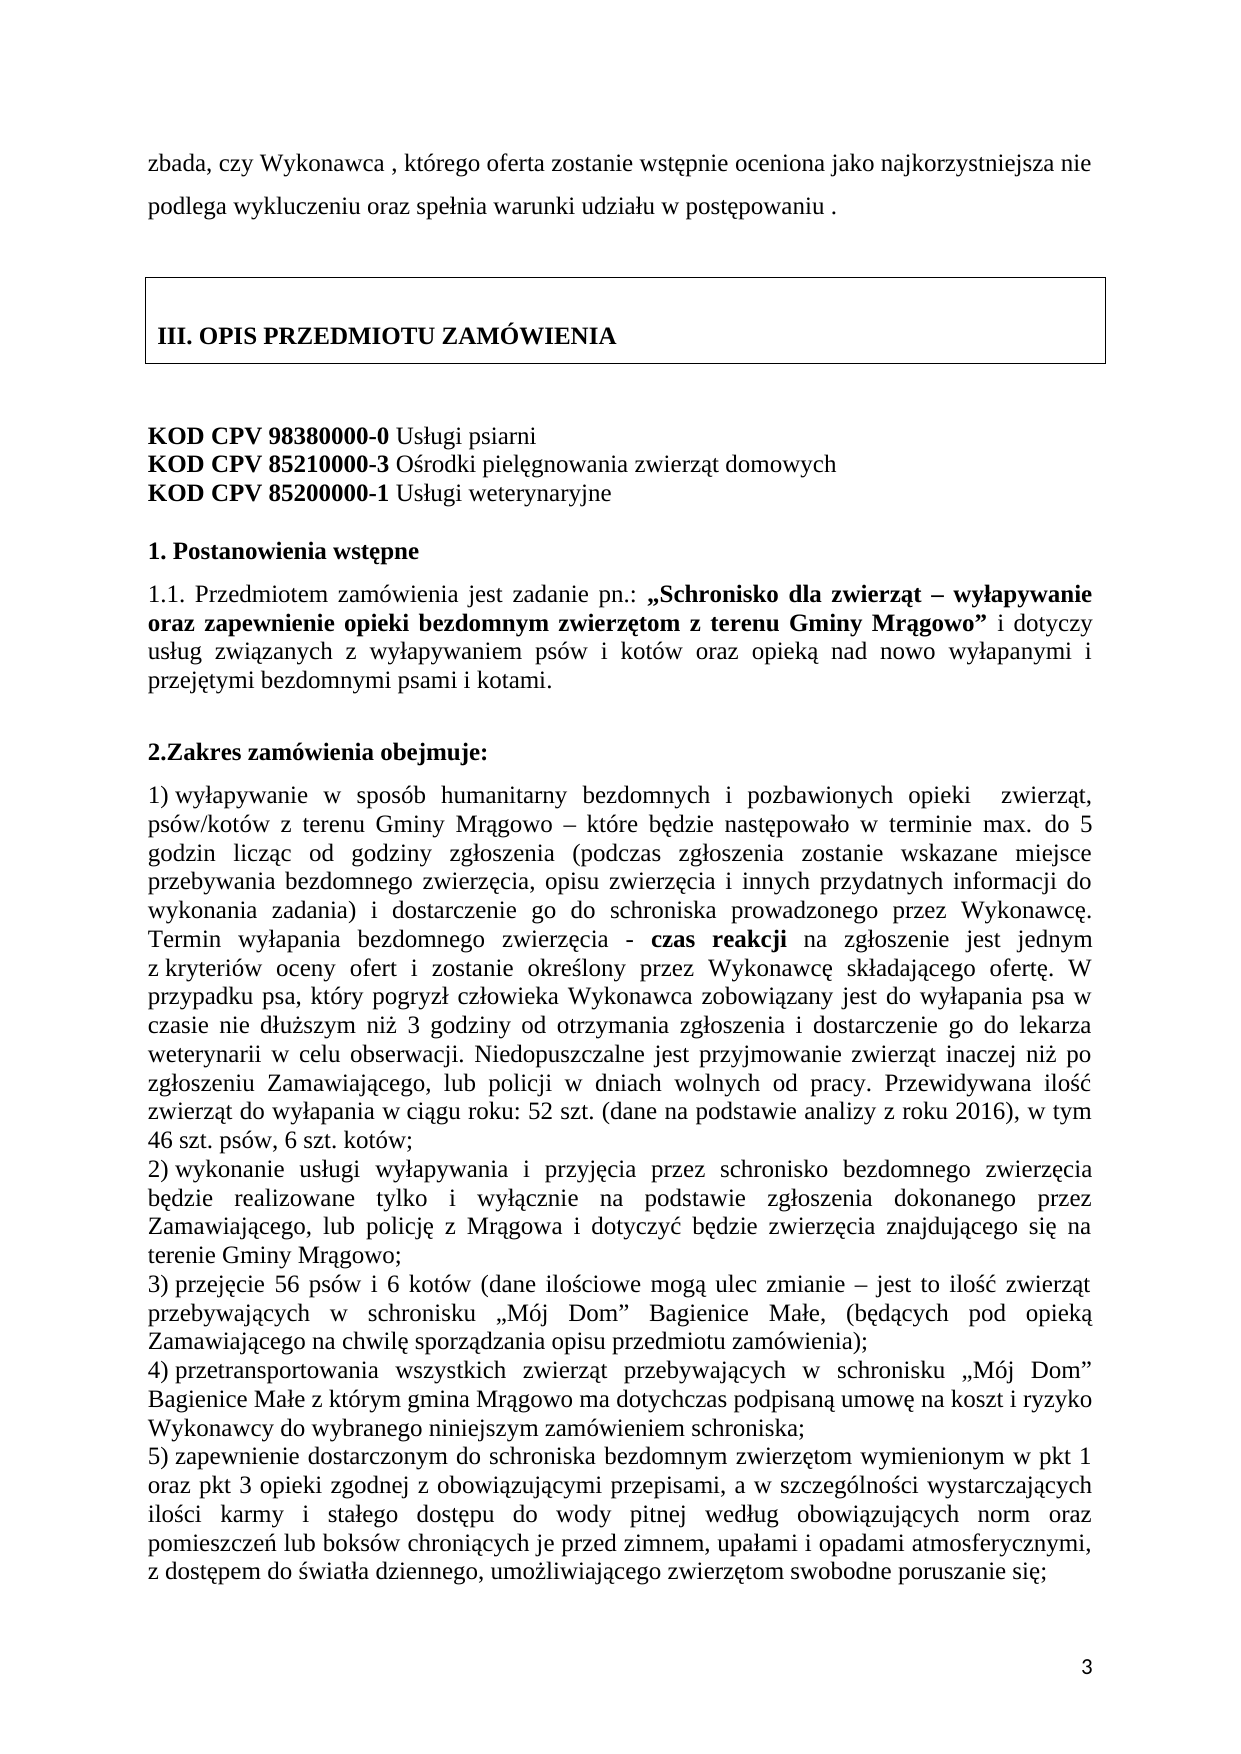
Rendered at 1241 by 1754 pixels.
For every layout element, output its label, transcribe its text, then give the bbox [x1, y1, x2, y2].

text 2) wykonanie usługi wyłapywania i przyjęcia przez schronisko bezdomnego zwierzęcia będzie realizowane tylko i wyłącznie na podstawie zgłoszenia dokonanego przez Zamawiającego, lub policję z Mrągowa i dotyczyć będzie zwierzęcia znajdującego się na terenie Gminy Mrągowo; [148, 1154, 1093, 1269]
text 1. Postanowienia wstępne [148, 536, 1093, 564]
text KOD CPV 85210000-3 Ośrodki pielęgnowania zwierząt domowych [148, 449, 1093, 478]
text 1) wyłapywanie w sposób humanitarny bezdomnych i pozbawionych opieki zwierząt, psów/kotów z terenu Gminy Mrągowo – które będzie następowało w terminie max. do 5 godzin licząc od godziny zgłoszenia (podczas zgłoszenia zostanie wskazane miejsce przebywania bezdomnego zwierzęcia, opisu zwierzęcia i innych przydatnych informacji do wykonania zadania) i dostarczenie go do schroniska prowadzonego przez Wykonawcę. Termin wyłapania bezdomnego zwierzęcia - czas reakcji na zgłoszenie jest jednym z kryteriów oceny ofert i zostanie określony przez Wykonawcę składającego ofertę. W przypadku psa, który pogryzł człowieka Wykonawca zobowiązany jest do wyłapania psa w czasie nie dłuższym niż 3 godziny od otrzymania zgłoszenia i dostarczenie go do lekarza weterynarii w celu obserwacji. Niedopuszczalne jest przyjmowanie zwierząt inaczej niż po zgłoszeniu Zamawiającego, lub policji w dniach wolnych od pracy. Przewidywana ilość zwierząt do wyłapania w ciągu roku: 52 szt. (dane na podstawie analizy z roku 2016), w tym 46 szt. psów, 6 szt. kotów; [148, 780, 1093, 1154]
table_header III. OPIS PRZEDMIOTU ZAMÓWIENIA [146, 278, 1105, 363]
text 5) zapewnienie dostarczonym do schroniska bezdomnym zwierzętom wymienionym w pkt 1 oraz pkt 3 opieki zgodnej z obowiązującymi przepisami, a w szczególności wystarczających ilości karmy i stałego dostępu do wody pitnej według obowiązujących norm oraz pomieszczeń lub boksów chroniących je przed zimnem, upałami i opadami atmosferycznymi, z dostępem do światła dziennego, umożliwiającego zwierzętom swobodne poruszanie się; [148, 1441, 1093, 1585]
text 1.1. Przedmiotem zamówienia jest zadanie pn.: „Schronisko dla zwierząt – wyłapywanie oraz zapewnienie opieki bezdomnym zwierzętom z terenu Gminy Mrągowo” i dotyczy usług związanych z wyłapywaniem psów i kotów oraz opieką nad nowo wyłapanymi i przejętymi bezdomnymi psami i kotami. [148, 579, 1093, 694]
text KOD CPV 98380000-0 Usługi psiarni [148, 421, 1093, 449]
text KOD CPV 85200000-1 Usługi weterynaryjne [148, 478, 1093, 507]
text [148, 148, 1093, 219]
text 3) przejęcie 56 psów i 6 kotów (dane ilościowe mogą ulec zmianie – jest to ilość zwierząt przebywających w schronisku „Mój Dom” Bagienice Małe, (będących pod opieką Zamawiającego na chwilę sporządzania opisu przedmiotu zamówienia); [148, 1269, 1093, 1355]
text 4) przetransportowania wszystkich zwierząt przebywających w schronisku „Mój Dom” Bagienice Małe z którym gmina Mrągowo ma dotychczas podpisaną umowę na koszt i ryzyko Wykonawcy do wybranego niniejszym zamówieniem schroniska; [148, 1355, 1093, 1441]
text 2.Zakres zamówienia obejmuje: [148, 737, 1093, 766]
